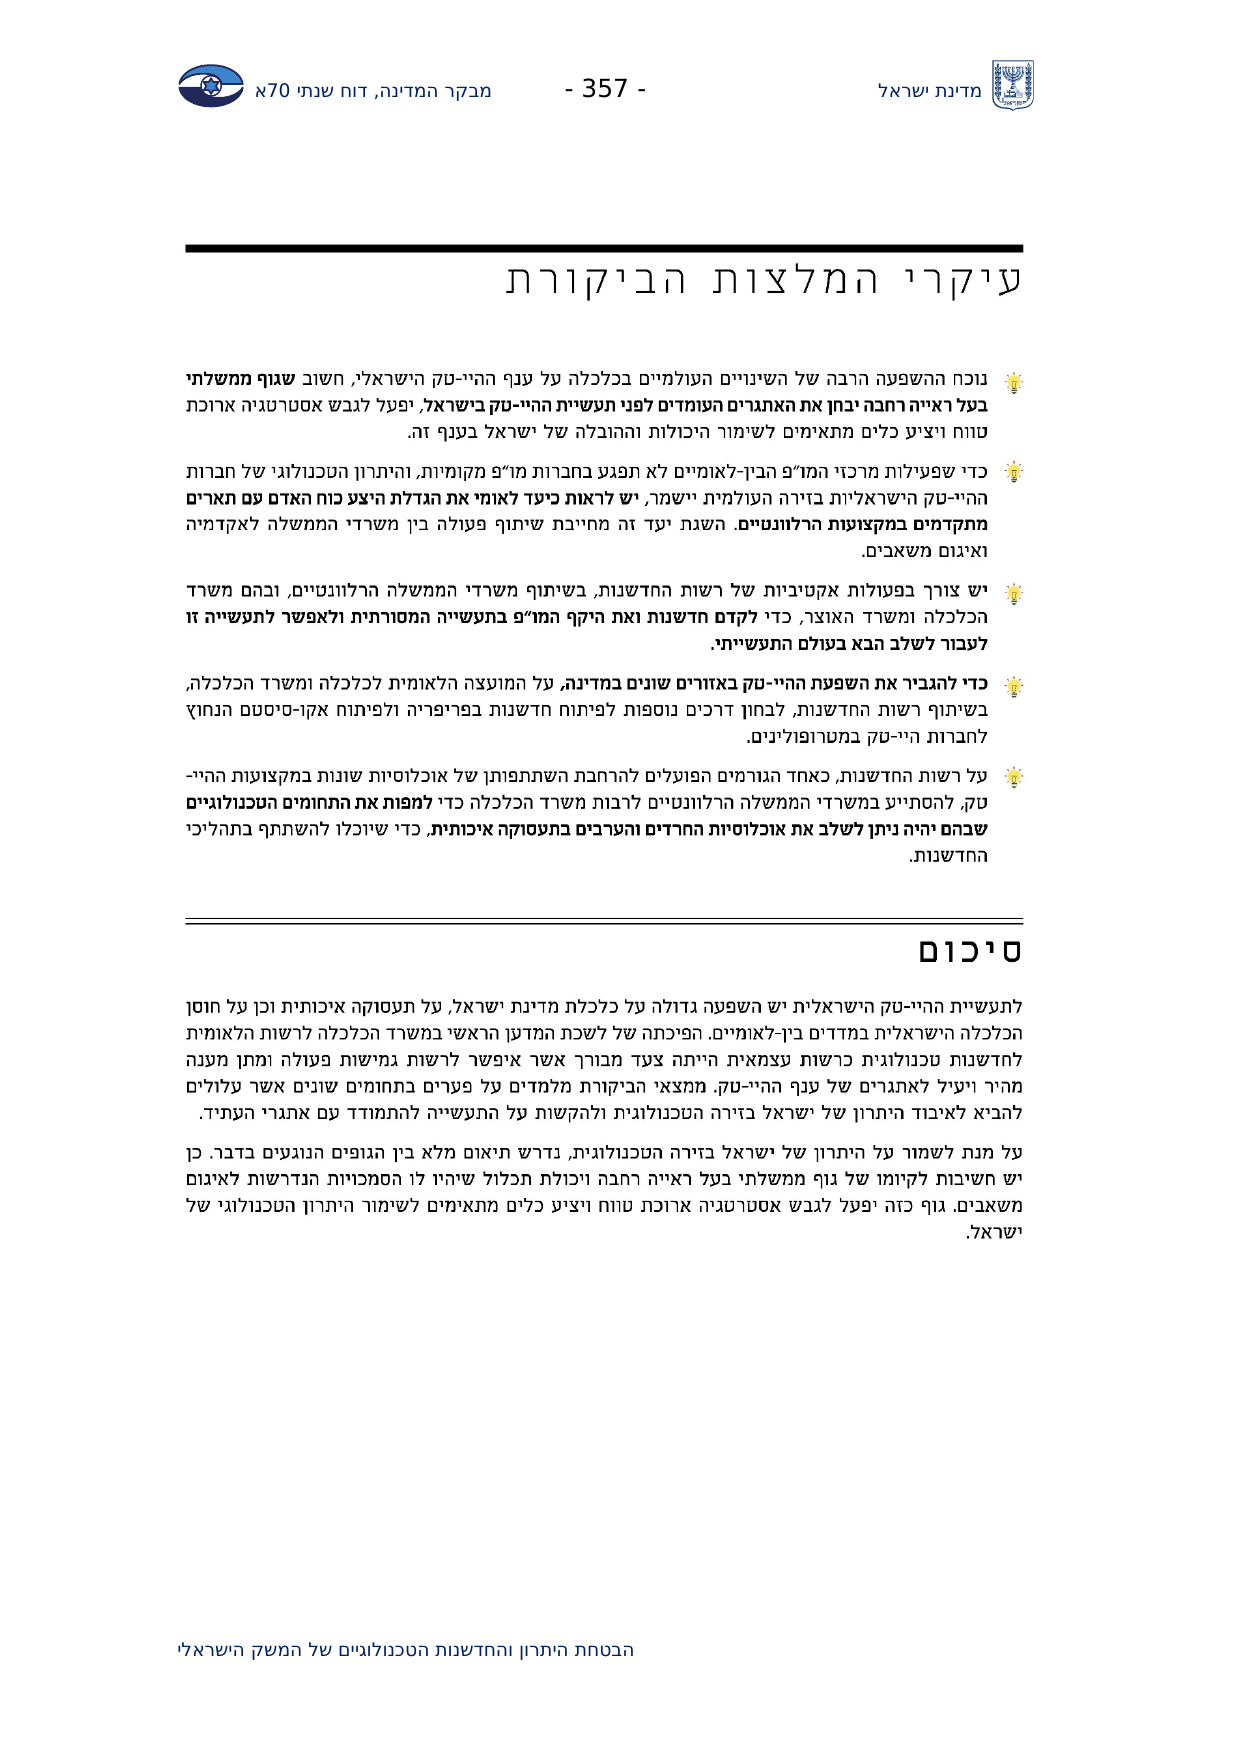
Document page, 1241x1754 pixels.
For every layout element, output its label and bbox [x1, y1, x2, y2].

picture [177, 236, 1034, 1260]
